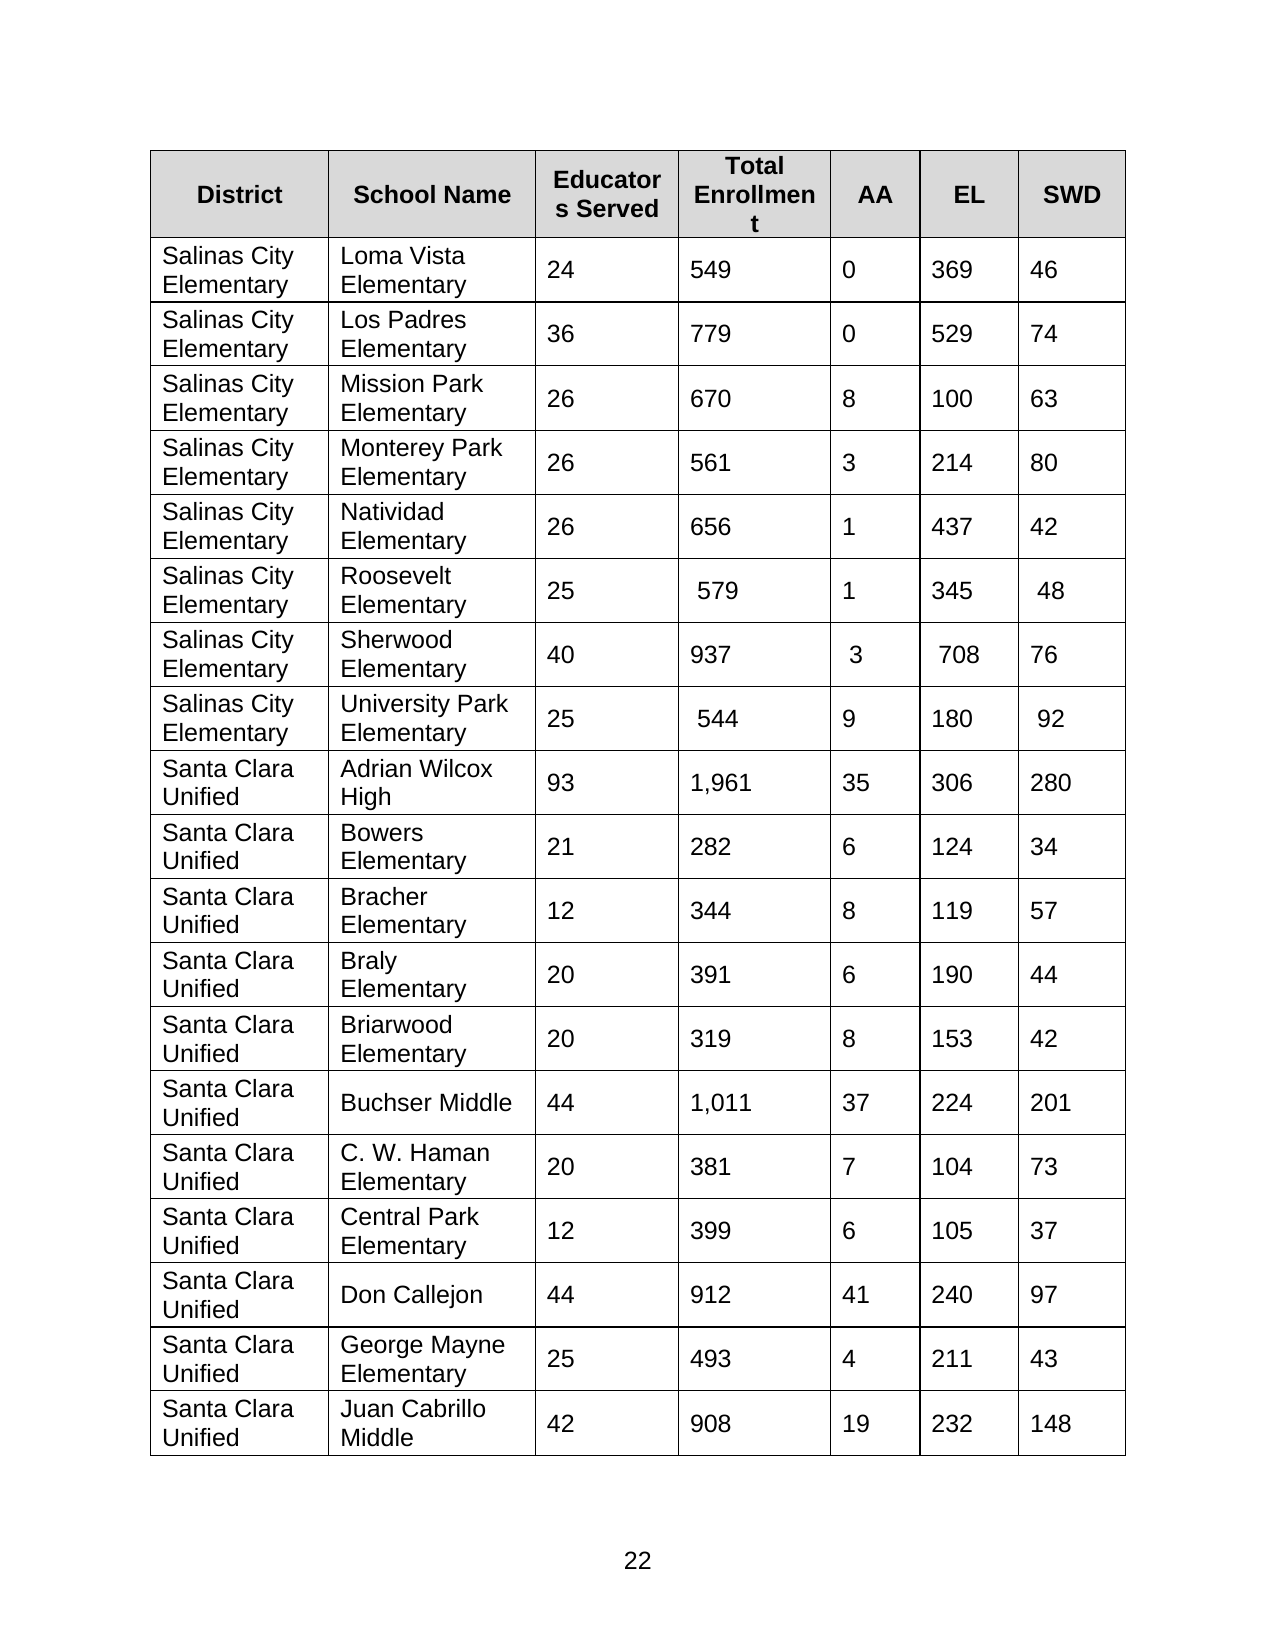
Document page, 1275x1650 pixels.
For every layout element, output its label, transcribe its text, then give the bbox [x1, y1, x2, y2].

table_cell 34 [1019, 815, 1125, 878]
table_cell Santa Clara Unified [151, 1071, 328, 1134]
table_cell 124 [921, 815, 1018, 878]
table_cell 43 [1019, 1328, 1125, 1390]
table_cell 26 [536, 366, 678, 429]
table_cell Salinas City Elementary [151, 303, 328, 365]
table_cell 8 [831, 879, 919, 942]
table_cell 211 [921, 1328, 1018, 1390]
table_cell 12 [536, 879, 678, 942]
table_cell Buchser Middle [329, 1071, 535, 1134]
table_cell Santa Clara Unified [151, 751, 328, 814]
table_cell Salinas City Elementary [151, 431, 328, 493]
table_cell 399 [679, 1199, 830, 1262]
table_cell 119 [921, 879, 1018, 942]
table_header District [151, 151, 328, 237]
table_cell 74 [1019, 303, 1125, 365]
table_cell 21 [536, 815, 678, 878]
table_cell Santa Clara Unified [151, 815, 328, 878]
table_cell 42 [1019, 1007, 1125, 1070]
table_cell 148 [1019, 1391, 1125, 1454]
table_cell Salinas City Elementary [151, 495, 328, 558]
table_cell 190 [921, 943, 1018, 1006]
table_cell 100 [921, 366, 1018, 429]
table_cell 381 [679, 1135, 830, 1198]
table_cell Adrian Wilcox High [329, 751, 535, 814]
table_cell 19 [831, 1391, 919, 1454]
table_cell 44 [536, 1071, 678, 1134]
table_header Total Enrollment [679, 151, 830, 237]
table_header EL [921, 151, 1018, 237]
table_cell 670 [679, 366, 830, 429]
table_cell 104 [921, 1135, 1018, 1198]
table_cell 6 [831, 815, 919, 878]
table_cell 44 [1019, 943, 1125, 1006]
table_cell 105 [921, 1199, 1018, 1262]
table_cell 48 [1019, 559, 1125, 622]
table_cell 20 [536, 1135, 678, 1198]
table_cell 37 [1019, 1199, 1125, 1262]
table_cell 280 [1019, 751, 1125, 814]
table_cell Natividad Elementary [329, 495, 535, 558]
table_cell Salinas City Elementary [151, 366, 328, 429]
table_header Educators Served [536, 151, 678, 237]
table_cell 912 [679, 1263, 830, 1326]
table_cell 1 [831, 495, 919, 558]
table_cell Briarwood Elementary [329, 1007, 535, 1070]
table_cell 8 [831, 366, 919, 429]
table_cell 37 [831, 1071, 919, 1134]
table_cell 345 [921, 559, 1018, 622]
table_cell George Mayne Elementary [329, 1328, 535, 1390]
table_cell 1,011 [679, 1071, 830, 1134]
table_cell Santa Clara Unified [151, 1135, 328, 1198]
table_cell 36 [536, 303, 678, 365]
table_cell 369 [921, 238, 1018, 301]
table_cell 1,961 [679, 751, 830, 814]
table_cell 201 [1019, 1071, 1125, 1134]
table_cell Braly Elementary [329, 943, 535, 1006]
table_cell Santa Clara Unified [151, 1007, 328, 1070]
table_cell University Park Elementary [329, 687, 535, 750]
table_cell 7 [831, 1135, 919, 1198]
table_cell 908 [679, 1391, 830, 1454]
table_cell 232 [921, 1391, 1018, 1454]
table_cell Salinas City Elementary [151, 687, 328, 750]
table_cell 180 [921, 687, 1018, 750]
table_cell 0 [831, 303, 919, 365]
table_cell Bowers Elementary [329, 815, 535, 878]
table_cell 26 [536, 495, 678, 558]
table_cell 6 [831, 943, 919, 1006]
table_cell Salinas City Elementary [151, 559, 328, 622]
table_cell 306 [921, 751, 1018, 814]
table_cell 549 [679, 238, 830, 301]
table_cell 93 [536, 751, 678, 814]
table_header SWD [1019, 151, 1125, 237]
table_cell 40 [536, 623, 678, 686]
table_cell 24 [536, 238, 678, 301]
table_cell Salinas City Elementary [151, 623, 328, 686]
table_cell 579 [679, 559, 830, 622]
table_cell 25 [536, 559, 678, 622]
table_cell 44 [536, 1263, 678, 1326]
table_cell Roosevelt Elementary [329, 559, 535, 622]
table_header AA [831, 151, 919, 237]
table_cell 42 [1019, 495, 1125, 558]
table_cell Santa Clara Unified [151, 943, 328, 1006]
table_cell Sherwood Elementary [329, 623, 535, 686]
table_cell Central Park Elementary [329, 1199, 535, 1262]
table_cell 25 [536, 1328, 678, 1390]
table_cell 240 [921, 1263, 1018, 1326]
table_cell 0 [831, 238, 919, 301]
table_cell 544 [679, 687, 830, 750]
table_cell 561 [679, 431, 830, 493]
table_cell 1 [831, 559, 919, 622]
table_cell 282 [679, 815, 830, 878]
table_cell 26 [536, 431, 678, 493]
table_cell 3 [831, 431, 919, 493]
table_cell 8 [831, 1007, 919, 1070]
table_cell 97 [1019, 1263, 1125, 1326]
table_cell 779 [679, 303, 830, 365]
table_cell 46 [1019, 238, 1125, 301]
table_cell 63 [1019, 366, 1125, 429]
table_cell Santa Clara Unified [151, 1391, 328, 1454]
table_cell Don Callejon [329, 1263, 535, 1326]
table_cell 529 [921, 303, 1018, 365]
table_cell Juan Cabrillo Middle [329, 1391, 535, 1454]
table_cell Santa Clara Unified [151, 1328, 328, 1390]
table_cell Monterey Park Elementary [329, 431, 535, 493]
table_cell 224 [921, 1071, 1018, 1134]
table_cell 25 [536, 687, 678, 750]
table_cell 437 [921, 495, 1018, 558]
table_cell 20 [536, 1007, 678, 1070]
table_cell 3 [831, 623, 919, 686]
table_cell 9 [831, 687, 919, 750]
table_cell 80 [1019, 431, 1125, 493]
table_cell Bracher Elementary [329, 879, 535, 942]
table_cell 391 [679, 943, 830, 1006]
table_cell 57 [1019, 879, 1125, 942]
table_cell 42 [536, 1391, 678, 1454]
table_cell 493 [679, 1328, 830, 1390]
table_cell 708 [921, 623, 1018, 686]
table_cell 35 [831, 751, 919, 814]
table_cell 76 [1019, 623, 1125, 686]
table_cell Mission Park Elementary [329, 366, 535, 429]
table_cell 6 [831, 1199, 919, 1262]
table_cell Salinas City Elementary [151, 238, 328, 301]
table_cell 20 [536, 943, 678, 1006]
table_header School Name [329, 151, 535, 237]
table_cell Los Padres Elementary [329, 303, 535, 365]
table_cell Loma Vista Elementary [329, 238, 535, 301]
table_cell 92 [1019, 687, 1125, 750]
table_cell 4 [831, 1328, 919, 1390]
table_cell 12 [536, 1199, 678, 1262]
table_cell 41 [831, 1263, 919, 1326]
table_cell Santa Clara Unified [151, 1263, 328, 1326]
table_cell Santa Clara Unified [151, 1199, 328, 1262]
table_cell 73 [1019, 1135, 1125, 1198]
table_cell 214 [921, 431, 1018, 493]
table_cell 656 [679, 495, 830, 558]
table_cell 153 [921, 1007, 1018, 1070]
table_cell 937 [679, 623, 830, 686]
table_cell C. W. Haman Elementary [329, 1135, 535, 1198]
table_cell 344 [679, 879, 830, 942]
table_cell Santa Clara Unified [151, 879, 328, 942]
table_cell 319 [679, 1007, 830, 1070]
